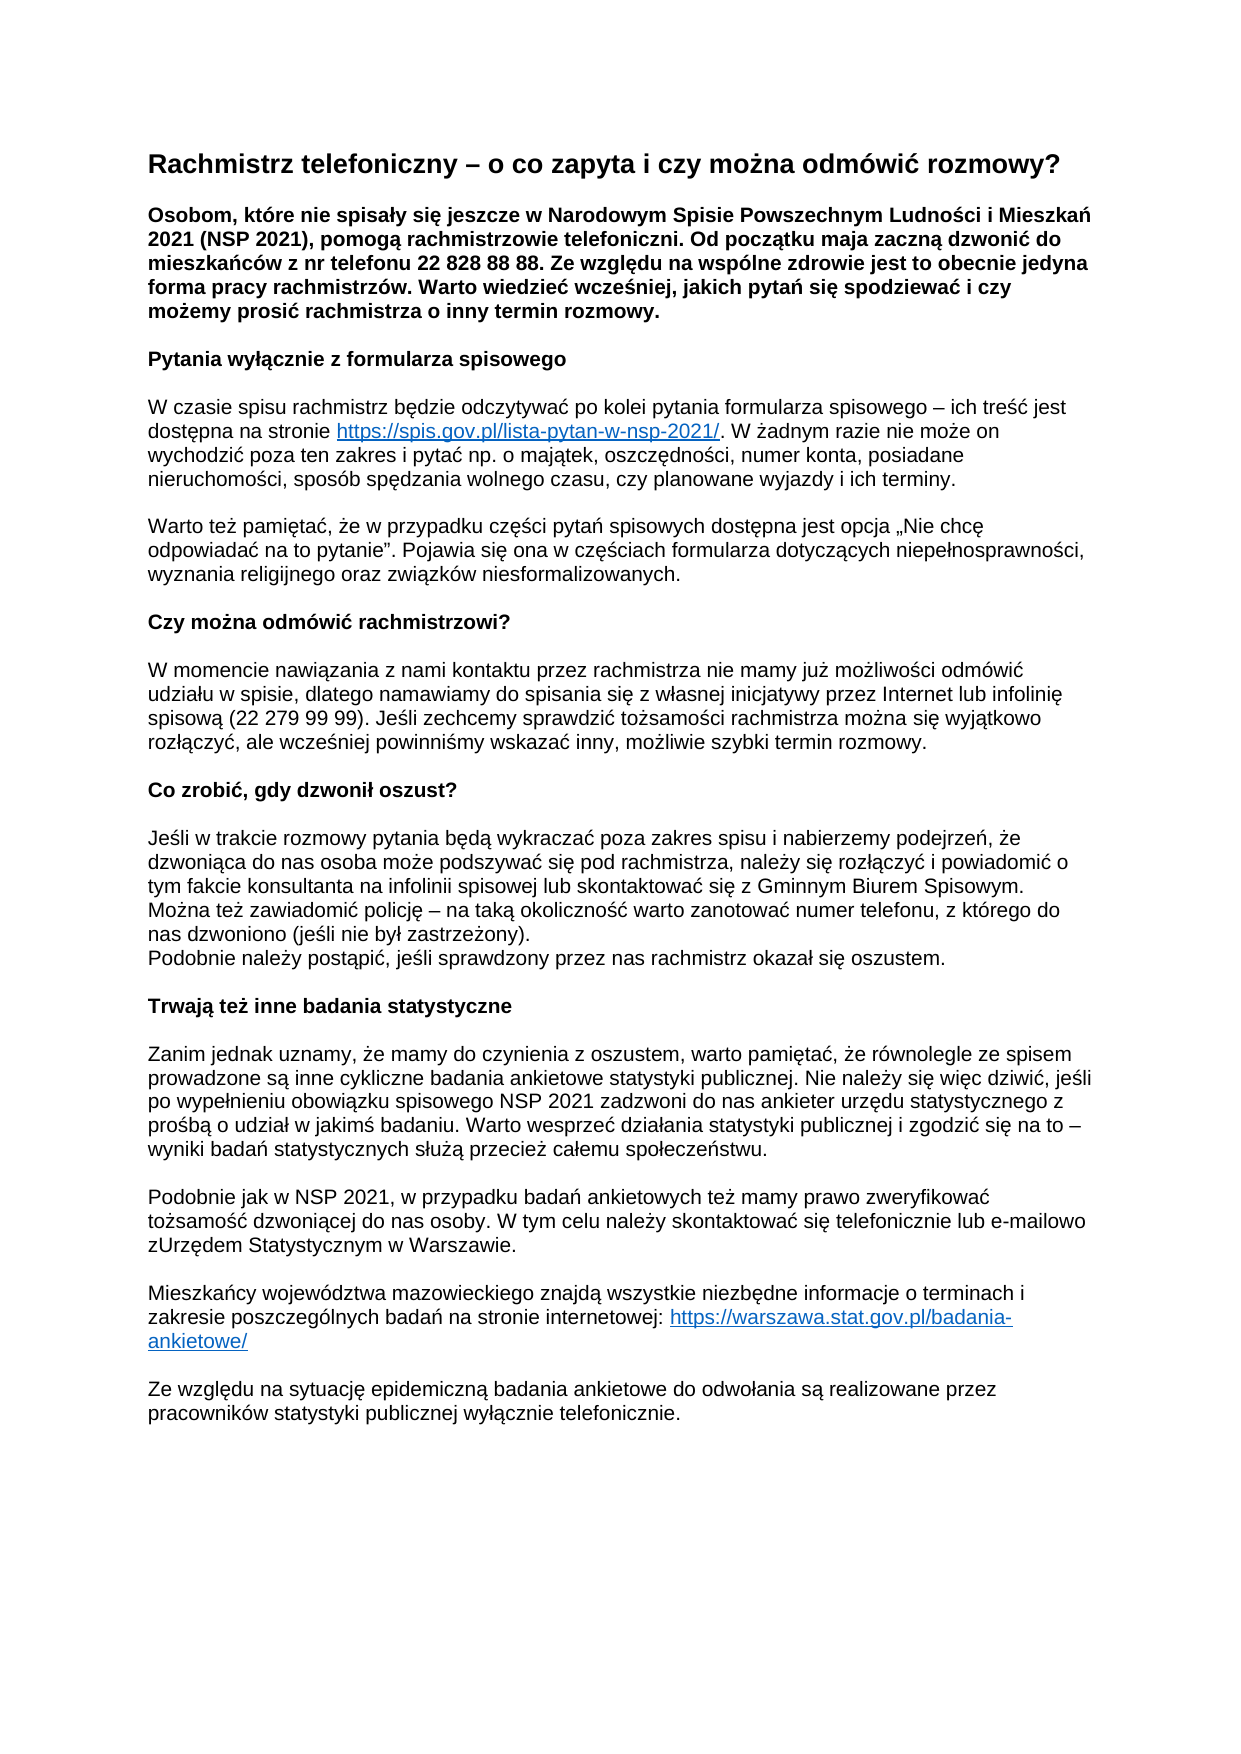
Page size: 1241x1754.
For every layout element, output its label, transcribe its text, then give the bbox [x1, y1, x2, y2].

text Ze względu na sytuację epidemiczną badania ankietowe do odwołania są realizowane przez pracowników statystyki publicznej wyłącznie telefonicznie. [148, 1377, 1093, 1425]
text Warto też pamiętać, że w przypadku części pytań spisowych dostępna jest opcja „Nie chcę odpowiadać na to pytanie”. Pojawia się ona w częściach formularza dotyczących niepełnosprawności, wyznania religijnego oraz związków niesformalizowanych. [148, 514, 1093, 586]
text Rachmistrz telefoniczny – o co zapyta i czy można odmówić rozmowy? [148, 148, 1093, 179]
text Podobnie należy postąpić, jeśli sprawdzony przez nas rachmistrz okazał się oszustem. [148, 946, 1093, 969]
text Osobom, które nie spisały się jeszcze w Narodowym Spisie Powszechnym Ludności i Mieszkań 2021 (NSP 2021), pomogą rachmistrzowie telefoniczni. Od początku maja zaczną dzwonić do mieszkańców z nr telefonu 22 828 88 88. Ze względu na wspólne zdrowie jest to obecnie jedyna forma pracy rachmistrzów. Warto wiedzieć wcześniej, jakich pytań się spodziewać i czy możemy prosić rachmistrza o inny termin rozmowy. [148, 203, 1093, 323]
text W momencie nawiązania z nami kontaktu przez rachmistrza nie mamy już możliwości odmówić udziału w spisie, dlatego namawiamy do spisania się z własnej inicjatywy przez Internet lub infolinię spisową (22 279 99 99). Jeśli zechcemy sprawdzić tożsamości rachmistrza można się wyjątkowo rozłączyć, ale wcześniej powinniśmy wskazać inny, możliwie szybki termin rozmowy. [148, 658, 1093, 754]
text Mieszkańcy województwa mazowieckiego znajdą wszystkie niezbędne informacje o terminach i zakresie poszczególnych badań na stronie internetowej: https://warszawa.stat.gov.pl/badania-ankietowe/ [148, 1281, 1093, 1353]
text W czasie spisu rachmistrz będzie odczytywać po kolei pytania formularza spisowego – ich treść jest dostępna na stronie https://spis.gov.pl/lista-pytan-w-nsp-2021/. W żadnym razie nie może on wychodzić poza ten zakres i pytać np. o majątek, oszczędności, numer konta, posiadane nieruchomości, sposób spędzania wolnego czasu, czy planowane wyjazdy i ich terminy. [148, 394, 1093, 490]
text Podobnie jak w NSP 2021, w przypadku badań ankietowych też mamy prawo zweryfikować tożsamość dzwoniącej do nas osoby. W tym celu należy skontaktować się telefonicznie lub e-mailowo zUrzędem Statystycznym w Warszawie. [148, 1185, 1093, 1257]
text Zanim jednak uznamy, że mamy do czynienia z oszustem, warto pamiętać, że równolegle ze spisem prowadzone są inne cykliczne badania ankietowe statystyki publicznej. Nie należy się więc dziwić, jeśli po wypełnieniu obowiązku spisowego NSP 2021 zadzwoni do nas ankieter urzędu statystycznego z prośbą o udział w jakimś badaniu. Warto wesprzeć działania statystyki publicznej i zgodzić się na to – wyniki badań statystycznych służą przecież całemu społeczeństwu. [148, 1041, 1093, 1161]
text Co zrobić, gdy dzwonił oszust? [148, 778, 1093, 802]
text Trwają też inne badania statystyczne [148, 993, 1093, 1017]
text Pytania wyłącznie z formularza spisowego [148, 347, 1093, 371]
text Czy można odmówić rachmistrzowi? [148, 610, 1093, 634]
text Jeśli w trakcie rozmowy pytania będą wykraczać poza zakres spisu i nabierzemy podejrzeń, że dzwoniąca do nas osoba może podszywać się pod rachmistrza, należy się rozłączyć i powiadomić o tym fakcie konsultanta na infolinii spisowej lub skontaktować się z Gminnym Biurem Spisowym. Można też zawiadomić policję – na taką okoliczność warto zanotować numer telefonu, z którego do nas dzwoniono (jeśli nie był zastrzeżony). [148, 826, 1093, 946]
